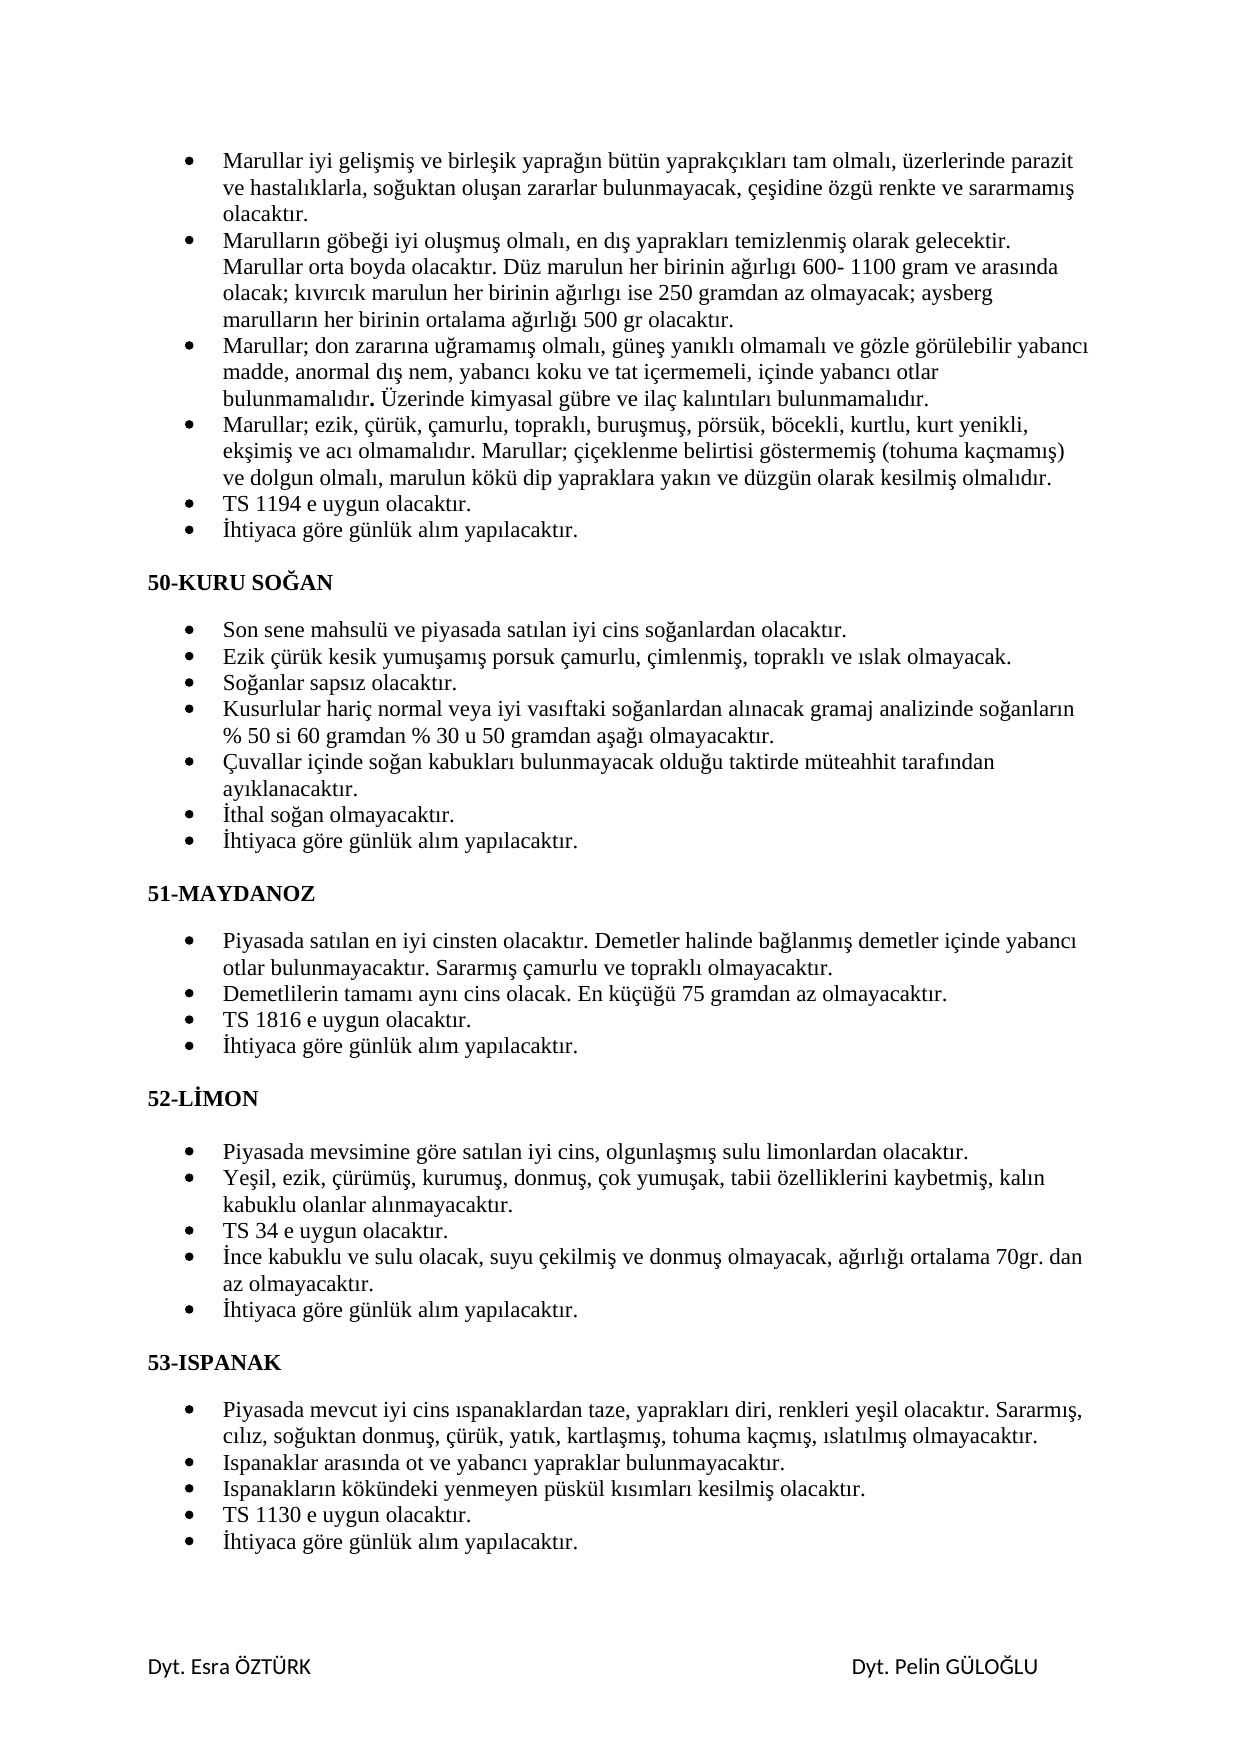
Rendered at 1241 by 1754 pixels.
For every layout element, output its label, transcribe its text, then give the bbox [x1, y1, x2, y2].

list İhtiyaca göre günlük alım yapılacaktır. [185, 827, 1093, 854]
list Piyasada mevsimine göre satılan iyi cins, olgunlaşmış sulu limonlardan olacaktır. [185, 1138, 1093, 1164]
list İnce kabuklu ve sulu olacak, suyu çekilmiş ve donmuş olmayacak, ağırlığı ortalama 70gr. dan az olmayacaktır. [185, 1243, 1093, 1296]
list Kusurlular hariç normal veya iyi vasıftaki soğanlardan alınacak gramaj analizinde soğanların % 50 si 60 gramdan % 30 u 50 gramdan aşağı olmayacaktır. [185, 696, 1093, 748]
list TS 34 e uygun olacaktır. [185, 1217, 1093, 1243]
text 52-LİMON [148, 1085, 1093, 1112]
text 51-MAYDANOZ [148, 880, 1093, 906]
list Piyasada mevcut iyi cins ıspanaklardan taze, yaprakları diri, renkleri yeşil olacaktır. Sararmış, cılız, soğuktan donmuş, çürük, yatık, kartlaşmış, tohuma kaçmış, ıslatılmış olmayacaktır. [185, 1396, 1093, 1449]
list TS 1816 e uygun olacaktır. [185, 1006, 1093, 1033]
list Piyasada satılan en iyi cinsten olacaktır. Demetler halinde bağlanmış demetler içinde yabancı otlar bulunmayacaktır. Sararmış çamurlu ve topraklı olmayacaktır. [185, 927, 1093, 980]
list İhtiyaca göre günlük alım yapılacaktır. [185, 1033, 1093, 1059]
list Demetlilerin tamamı aynı cins olacak. En küçüğü 75 gramdan az olmayacaktır. [185, 980, 1093, 1006]
list İthal soğan olmayacaktır. [185, 801, 1093, 827]
list Ispanakların kökündeki yenmeyen püskül kısımları kesilmiş olacaktır. [185, 1475, 1093, 1501]
list İhtiyaca göre günlük alım yapılacaktır. [185, 517, 1093, 543]
list Marulların göbeği iyi oluşmuş olmalı, en dış yaprakları temizlenmiş olarak gelecektir. Marullar orta boyda olacaktır. Düz marulun her birinin ağırlıgı 600- ve arasında olacak; kıvırcık marulun her birinin ağırlıgı ise 250 gramdan az olmayacak; aysberg marulların her birinin ortalama ağırlığı 500 gr olacaktır. [185, 227, 1093, 332]
list Soğanlar sapsız olacaktır. [185, 669, 1093, 696]
list İhtiyaca göre günlük alım yapılacaktır. [185, 1528, 1093, 1554]
text 53-ISPANAK [148, 1349, 1093, 1375]
list TS 1130 e uygun olacaktır. [185, 1501, 1093, 1528]
list TS 1194 e uygun olacaktır. [185, 490, 1093, 517]
list İhtiyaca göre günlük alım yapılacaktır. [185, 1296, 1093, 1322]
list Marullar; don zararına uğramamış olmalı, güneş yanıklı olmamalı ve gözle görülebilir yabancı madde, anormal dış nem, yabancı koku ve tat içermemeli, içinde yabancı otlar bulunmamalıdır. Üzerinde kimyasal gübre ve ilaç kalıntıları bulunmamalıdır. [185, 332, 1093, 411]
list Ispanaklar arasında ot ve yabancı yapraklar bulunmayacaktır. [185, 1449, 1093, 1475]
list Yeşil, ezik, çürümüş, kurumuş, donmuş, çok yumuşak, tabii özelliklerini kaybetmiş, kalın kabuklu olanlar alınmayacaktır. [185, 1164, 1093, 1217]
list Marullar; ezik, çürük, çamurlu, topraklı, buruşmuş, pörsük, böcekli, kurtlu, kurt yenikli, ekşimiş ve acı olmamalıdır. Marullar; çiçeklenme belirtisi göstermemiş (tohuma kaçmamış) ve dolgun olmalı, marulun kökü dip yapraklara yakın ve düzgün olarak kesilmiş olmalıdır. [185, 411, 1093, 490]
list Son sene mahsulü ve piyasada satılan iyi cins soğanlardan olacaktır. [185, 616, 1093, 643]
list Marullar iyi gelişmiş ve birleşik yaprağın bütün yaprakçıkları tam olmalı, üzerlerinde parazit ve hastalıklarla, soğuktan oluşan zararlar bulunmayacak, çeşidine özgü renkte ve sararmamış olacaktır. [185, 148, 1093, 227]
list Ezik çürük kesik yumuşamış porsuk çamurlu, çimlenmiş, topraklı ve ıslak olmayacak. [185, 643, 1093, 669]
list Çuvallar içinde soğan kabukları bulunmayacak olduğu taktirde müteahhit tarafından ayıklanacaktır. [185, 748, 1093, 801]
text 50-KURU SOĞAN [148, 569, 1093, 596]
